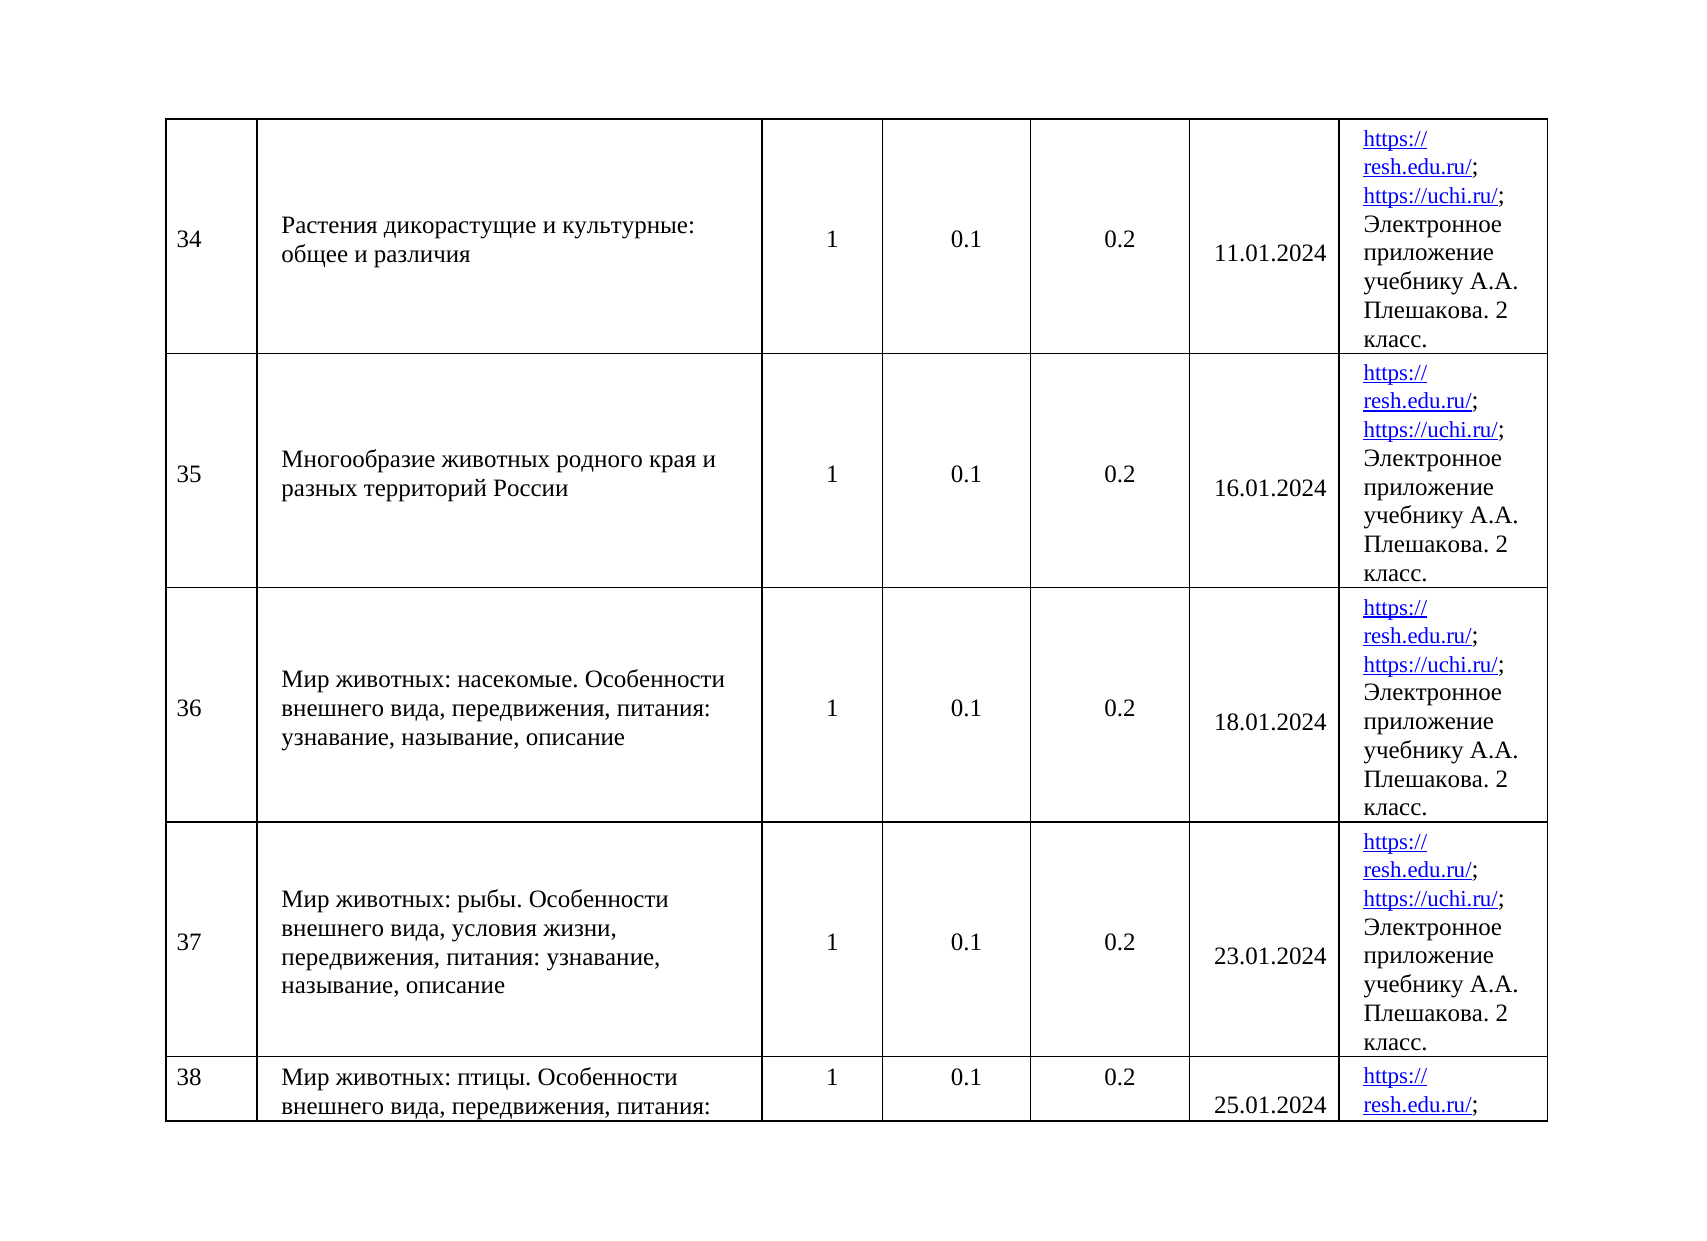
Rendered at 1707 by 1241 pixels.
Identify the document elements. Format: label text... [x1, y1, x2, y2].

table_cell 16.01.2024 [1190, 354, 1338, 587]
table_cell 36 [167, 588, 256, 821]
table_cell 0.2 [1031, 1057, 1189, 1120]
table_cell 0.2 [1031, 588, 1189, 821]
table_cell 25.01.2024 [1190, 1057, 1338, 1120]
table_cell 37 [167, 823, 256, 1056]
table_cell 0.2 [1031, 120, 1189, 352]
table_cell 0.1 [883, 354, 1030, 587]
table_cell 0.1 [883, 588, 1030, 821]
table_cell 1 [763, 120, 882, 352]
table_cell 38 [167, 1057, 256, 1120]
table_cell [258, 1057, 761, 1120]
table_cell 35 [167, 354, 256, 587]
table_cell 1 [763, 354, 882, 587]
table_cell 23.01.2024 [1190, 823, 1338, 1056]
table_cell https://resh.edu.ru/; https://uchi.ru/; Электронное приложение учебнику А.А. Плешакова. 2 класс. [1340, 588, 1547, 821]
table_cell 11.01.2024 [1190, 120, 1338, 352]
table_cell 0.1 [883, 1057, 1030, 1120]
table_cell https://resh.edu.ru/; https://uchi.ru/; Электронное приложение учебнику А.А. Плешакова. 2 класс. [1340, 823, 1547, 1056]
table_cell Многообразие животных родного края и разных территорий России [258, 354, 761, 587]
table_cell 0.1 [883, 120, 1030, 352]
table_cell 0.2 [1031, 823, 1189, 1056]
table_cell Растения дикорастущие и культурные: общее и различия [258, 120, 761, 352]
table_cell 1 [763, 588, 882, 821]
table_cell 18.01.2024 [1190, 588, 1338, 821]
table_cell 0.2 [1031, 354, 1189, 587]
table_cell 34 [167, 120, 256, 352]
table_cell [1340, 120, 1547, 352]
table_cell https://resh.edu.ru/; https://uchi.ru/; Электронное приложение учебнику А.А. Плешакова. 2 класс. [1340, 354, 1547, 587]
table_cell 0.1 [883, 823, 1030, 1056]
table_cell Мир животных: рыбы. Особенности внешнего вида, условия жизни, передвижения, питания: узнавание, называние, описание [258, 823, 761, 1056]
table_cell Мир животных: насекомые. Особенности внешнего вида, передвижения, питания: узнавание, называние, описание [258, 588, 761, 821]
table_cell 1 [763, 1057, 882, 1120]
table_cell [1340, 1057, 1547, 1120]
table_cell 1 [763, 823, 882, 1056]
